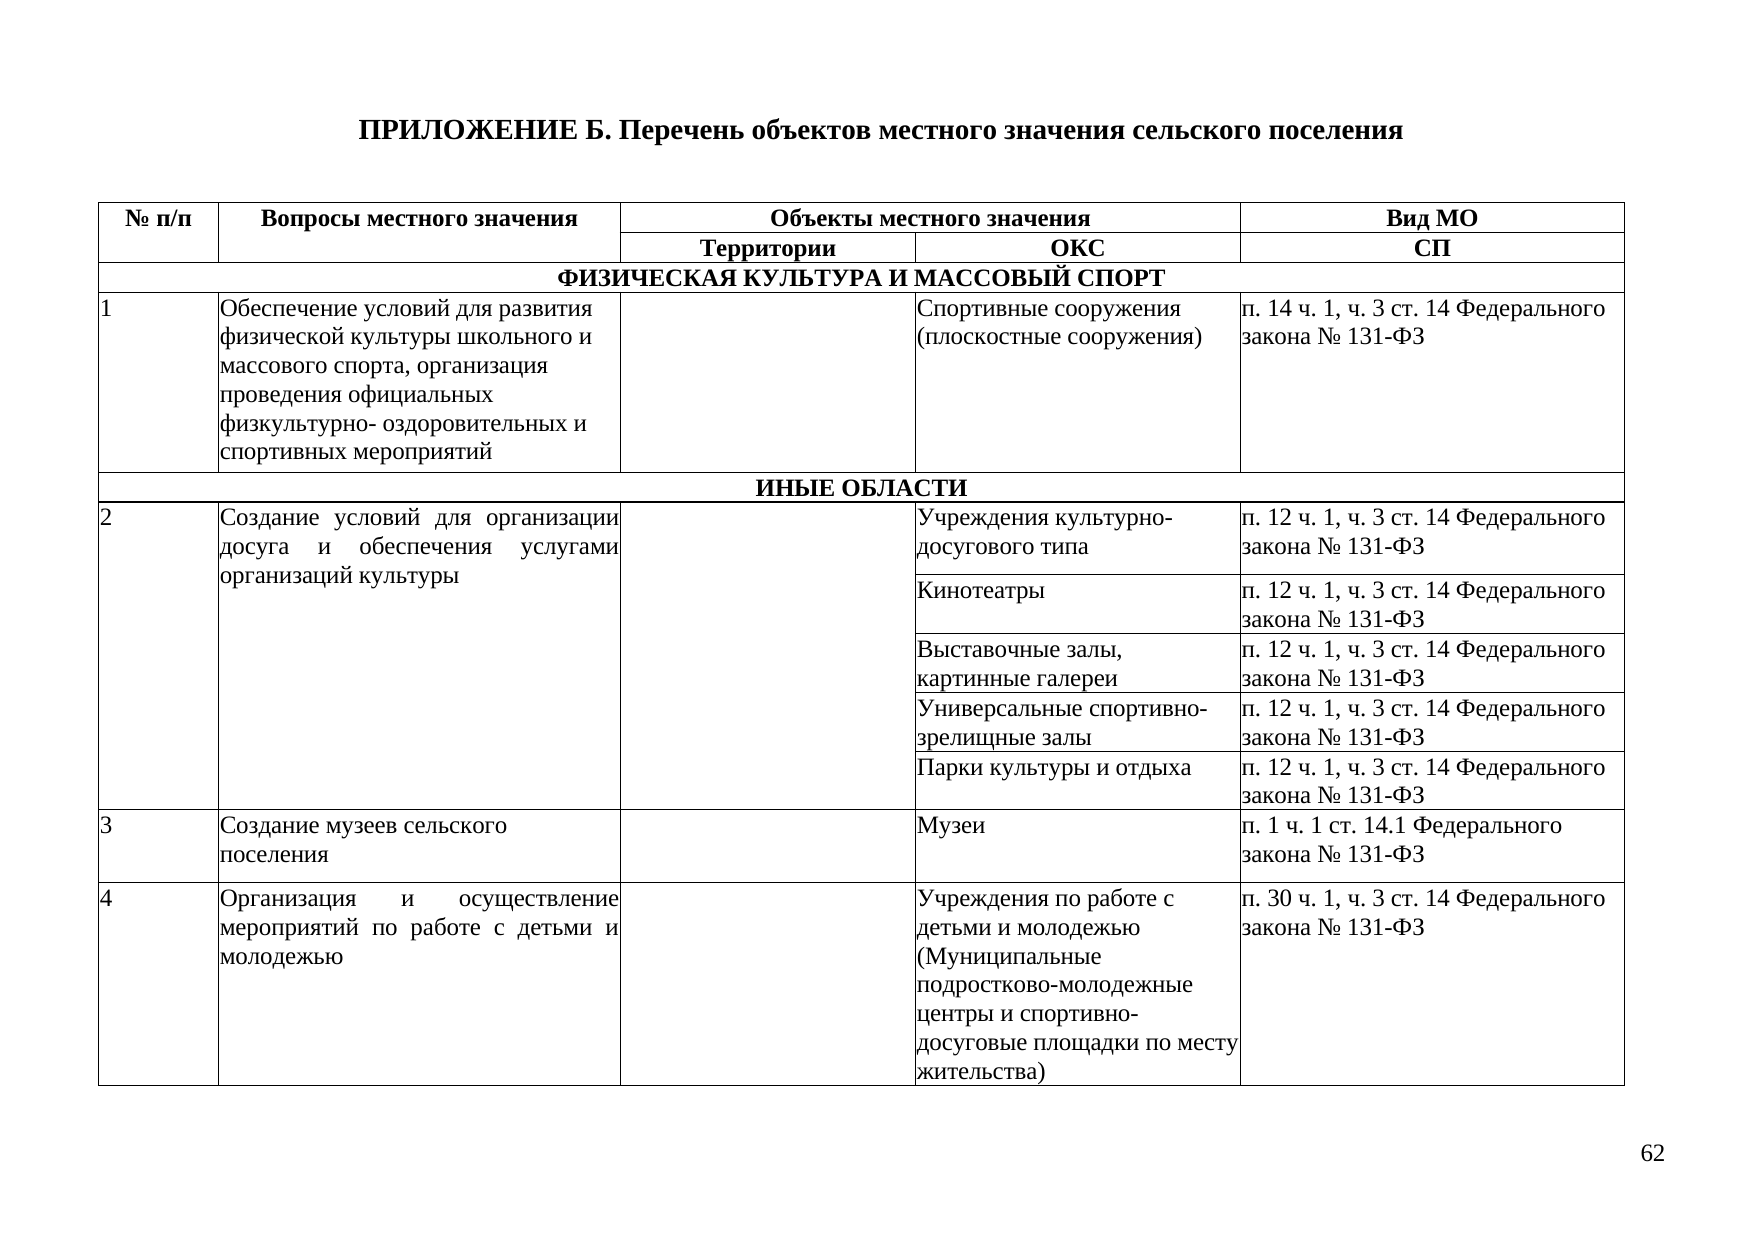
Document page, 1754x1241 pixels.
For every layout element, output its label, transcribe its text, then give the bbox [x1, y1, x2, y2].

table_cell ИНЫЕ ОБЛАСТИ [99, 473, 1624, 501]
table_cell Спортивные сооружения (плоскостные сооружения) [916, 293, 1240, 472]
table_cell Обеспечение условий для развития физической культуры школьного и массового спорта, организация проведения официальных физкультурно- оздоровительных и спортивных мероприятий [219, 293, 620, 472]
table_cell Универсальные спортивно-зрелищные залы [916, 693, 1240, 751]
table_cell Создание условий для организации досуга и обеспечения услугами организаций культуры [219, 503, 620, 809]
table_cell Создание музеев сельского поселения [219, 810, 620, 882]
table_cell Организация и осуществление мероприятий по работе с детьми и молодежью [219, 883, 620, 1084]
table_cell [621, 503, 915, 809]
table_cell [621, 883, 915, 1084]
table_cell 3 [99, 810, 218, 882]
table_cell ФИЗИЧЕСКАЯ КУЛЬТУРА И МАССОВЫЙ СПОРТ [99, 263, 1624, 292]
table_cell 2 [99, 503, 218, 809]
table_cell СП [1241, 233, 1624, 262]
table_cell Музеи [916, 810, 1240, 882]
text ПРИЛОЖЕНИЕ Б. Перечень объектов местного значения сельского поселения [99, 118, 1663, 145]
table_header Объекты местного значения [621, 203, 1240, 232]
table_cell 4 [99, 883, 218, 1084]
table_cell п. 12 ч. 1, ч. 3 ст. 14 Федерального закона № 131-ФЗ [1241, 503, 1624, 574]
table_cell п. 14 ч. 1, ч. 3 ст. 14 Федерального закона № 131-ФЗ [1241, 293, 1624, 472]
table_cell 1 [99, 293, 218, 472]
table_cell Кинотеатры [916, 575, 1240, 633]
table_header Вопросы местного значения [219, 203, 620, 262]
table_cell п. 30 ч. 1, ч. 3 ст. 14 Федерального закона № 131-ФЗ [1241, 883, 1624, 1084]
table_cell Выставочные залы, картинные галереи [916, 634, 1240, 692]
table_cell п. 12 ч. 1, ч. 3 ст. 14 Федерального закона № 131-ФЗ [1241, 752, 1624, 809]
table_cell ОКС [916, 233, 1240, 262]
table_cell п. 12 ч. 1, ч. 3 ст. 14 Федерального закона № 131-ФЗ [1241, 634, 1624, 692]
table_header № п/п [99, 203, 218, 262]
table_cell Территории [621, 233, 915, 262]
table_cell [621, 810, 915, 882]
table_cell Учреждения культурно-досугового типа [916, 503, 1240, 574]
table_cell п. 1 ч. 1 ст. 14.1 Федерального закона № 131-ФЗ [1241, 810, 1624, 882]
table_cell Учреждения по работе с детьми и молодежью (Муниципальные подростково-молодежные центры и спортивно-досуговые площадки по месту жительства) [916, 883, 1240, 1084]
table_cell [621, 293, 915, 472]
table_cell Парки культуры и отдыха [916, 752, 1240, 809]
table_cell п. 12 ч. 1, ч. 3 ст. 14 Федерального закона № 131-ФЗ [1241, 693, 1624, 751]
table_cell п. 12 ч. 1, ч. 3 ст. 14 Федерального закона № 131-ФЗ [1241, 575, 1624, 633]
table_header Вид МО [1241, 203, 1624, 232]
